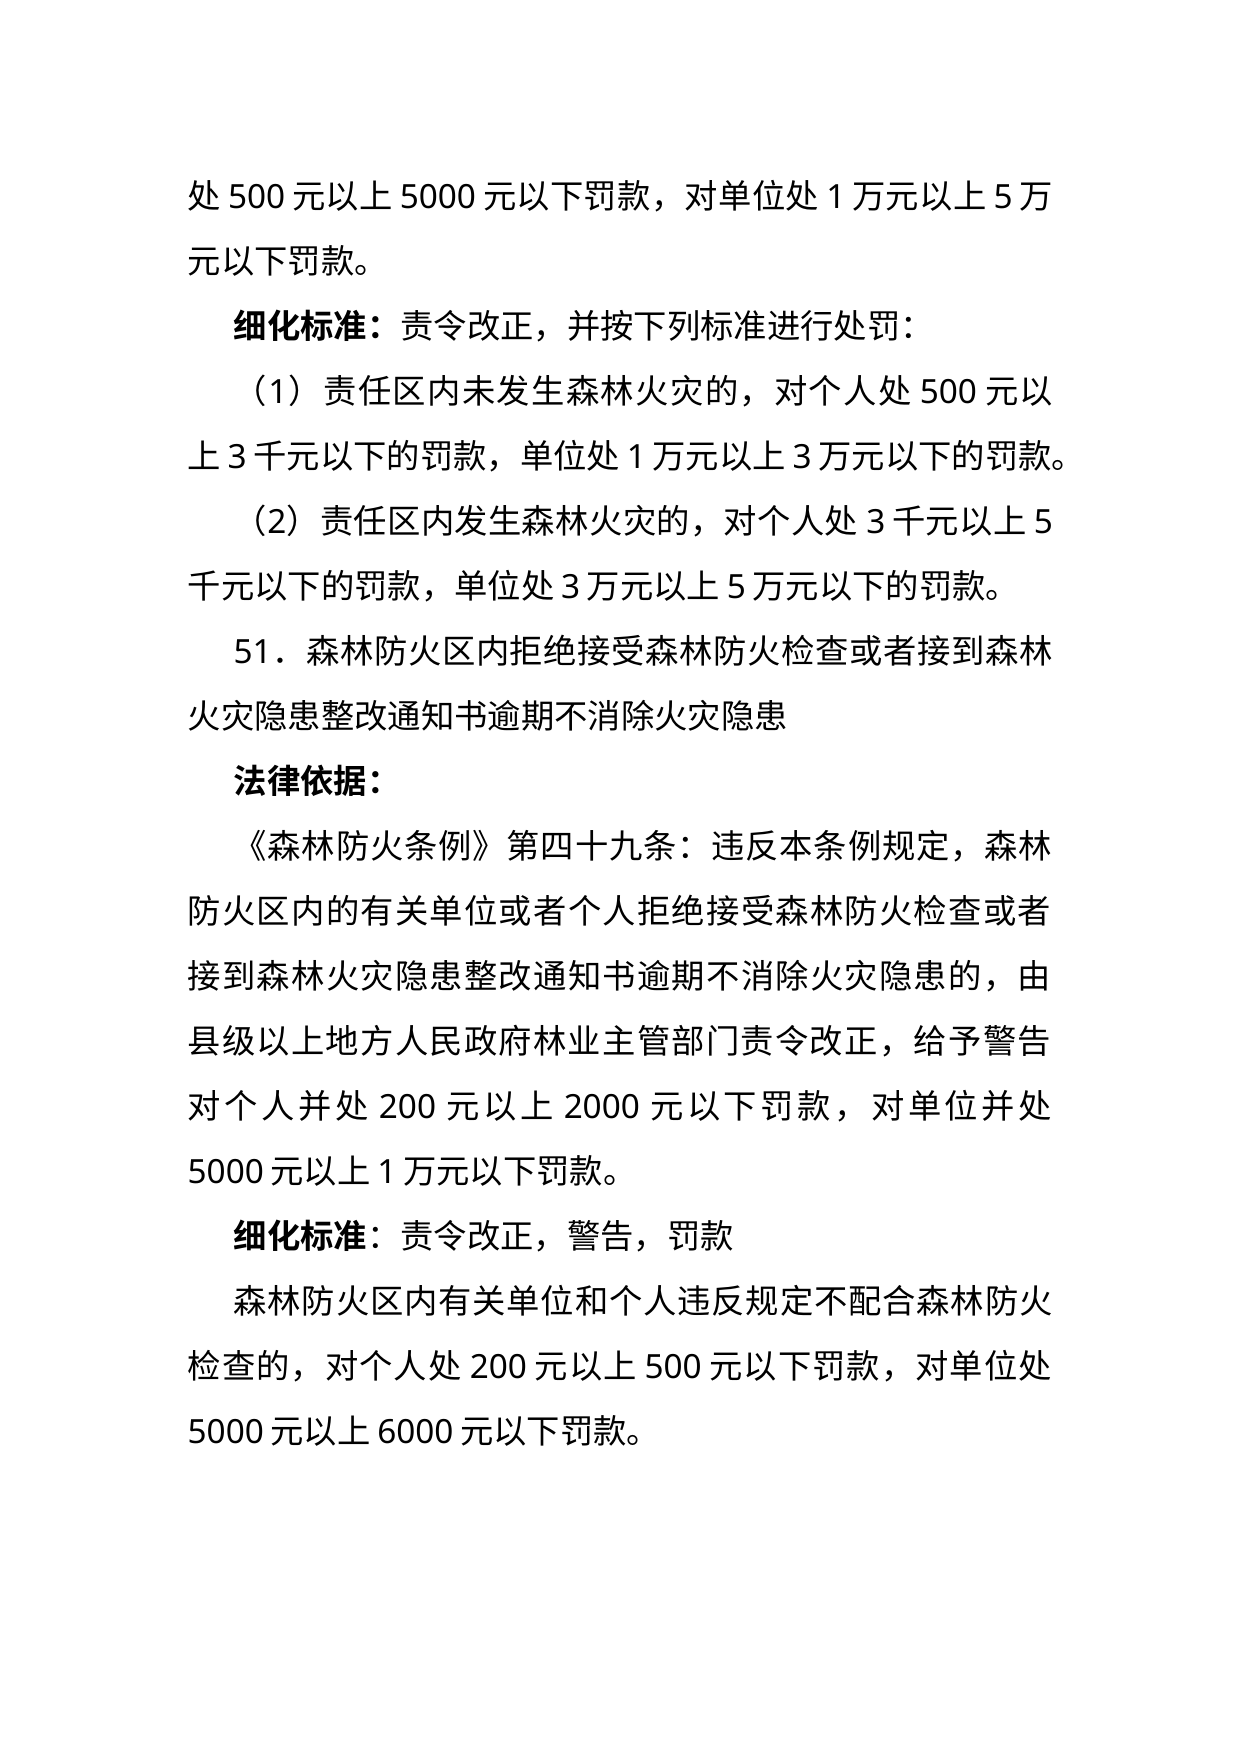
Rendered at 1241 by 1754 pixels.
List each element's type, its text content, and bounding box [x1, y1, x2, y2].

text 《森林防火条例》第四十九条：违反本条例规定，森林防火区内的有关单位或者个人拒绝接受森林防火检查或者接到森林火灾隐患整改通知书逾期不消除火灾隐患的，由县级以上地方人民政府林业主管部门责令改正，给予警告，对个人并处200元以上2000元以下罚款，对单位并处5000元以上1万元以下罚款。 [187, 812, 1053, 1202]
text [187, 162, 1053, 292]
text 细化标准：责令改正，警告，罚款 [187, 1202, 1053, 1267]
text 51．森林防火区内拒绝接受森林防火检查或者接到森林火灾隐患整改通知书逾期不消除火灾隐患 [187, 617, 1053, 747]
text 法律依据： [187, 747, 1053, 812]
text 森林防火区内有关单位和个人违反规定不配合森林防火检查的，对个人处200元以上500元以下罚款，对单位处5000元以上6000元以下罚款。 [187, 1267, 1053, 1462]
text （1）责任区内未发生森林火灾的，对个人处500元以上3千元以下的罚款，单位处1万元以上3万元以下的罚款。 [187, 357, 1053, 487]
text （2）责任区内发生森林火灾的，对个人处3千元以上5千元以下的罚款，单位处3万元以上5万元以下的罚款。 [187, 487, 1053, 617]
text 细化标准：责令改正，并按下列标准进行处罚： [187, 292, 1053, 357]
